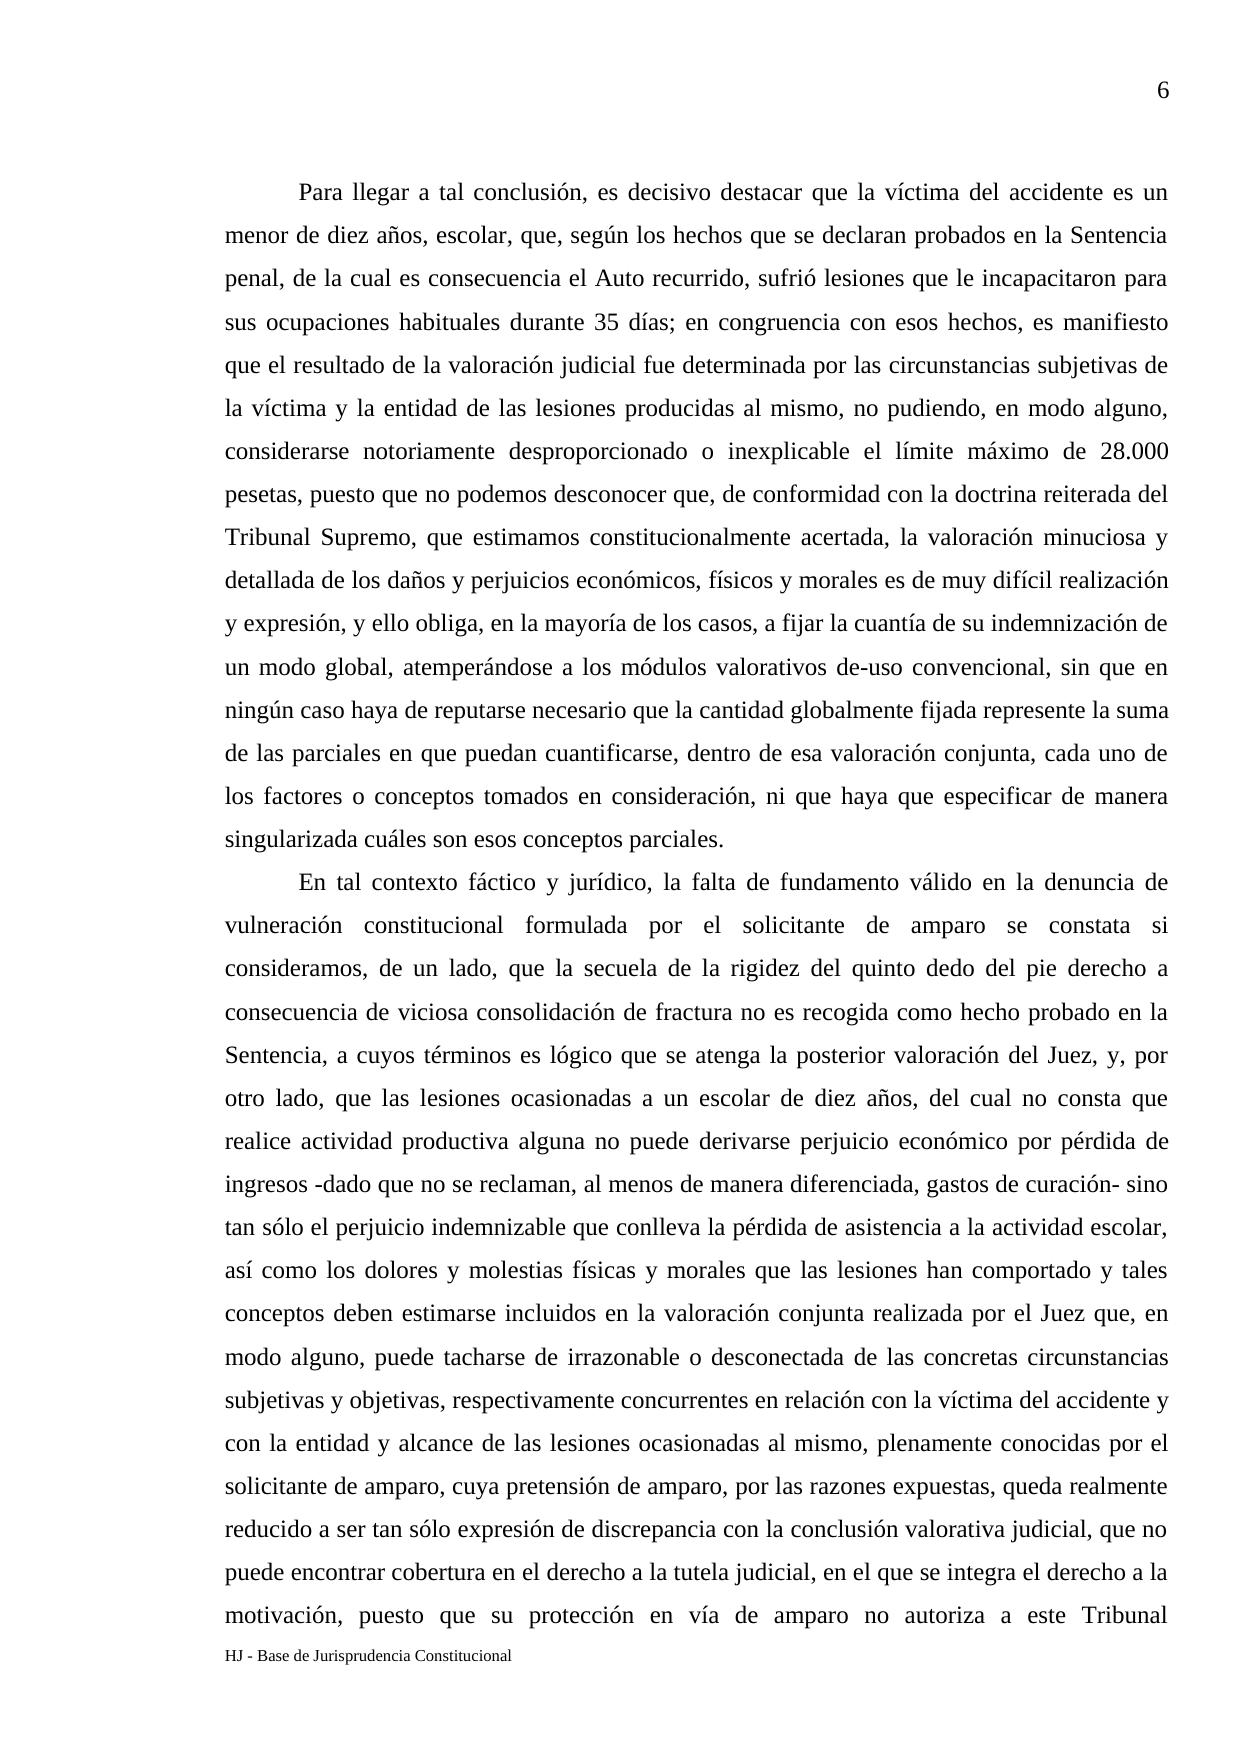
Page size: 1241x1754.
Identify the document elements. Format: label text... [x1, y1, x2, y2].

text Para llegar a tal conclusión, es decisivo destacar que la víctima del accidente es un menor de diez años, escolar, que, según los hechos que se declaran probados en la Sentencia penal, de la cual es consecuencia el Auto recurrido, sufrió lesiones que le incapacitaron para sus ocupaciones habituales durante 35 días; en congruencia con esos hechos, es manifiesto que el resultado de la valoración judicial fue determinada por las circunstancias subjetivas de la víctima y la entidad de las lesiones producidas al mismo, no pudiendo, en modo alguno, considerarse notoriamente desproporcionado o inexplicable el límite máximo de 28.000 pesetas, puesto que no podemos desconocer que, de conformidad con la doctrina reiterada del Tribunal Supremo, que estimamos constitucionalmente acertada, la valoración minuciosa y detallada de los daños y perjuicios económicos, físicos y morales es de muy difícil realización y expresión, y ello obliga, en la mayoría de los casos, a fijar la cuantía de su indemnización de un modo global, atemperándose a los módulos valorativos de-uso convencional, sin que en ningún caso haya de reputarse necesario que la cantidad globalmente fijada represente la suma de las parciales en que puedan cuantificarse, dentro de esa valoración conjunta, cada uno de los factores o conceptos tomados en consideración, ni que haya que especificar de manera singularizada cuáles son esos conceptos parciales. [224, 177, 1169, 853]
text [224, 867, 1169, 1629]
